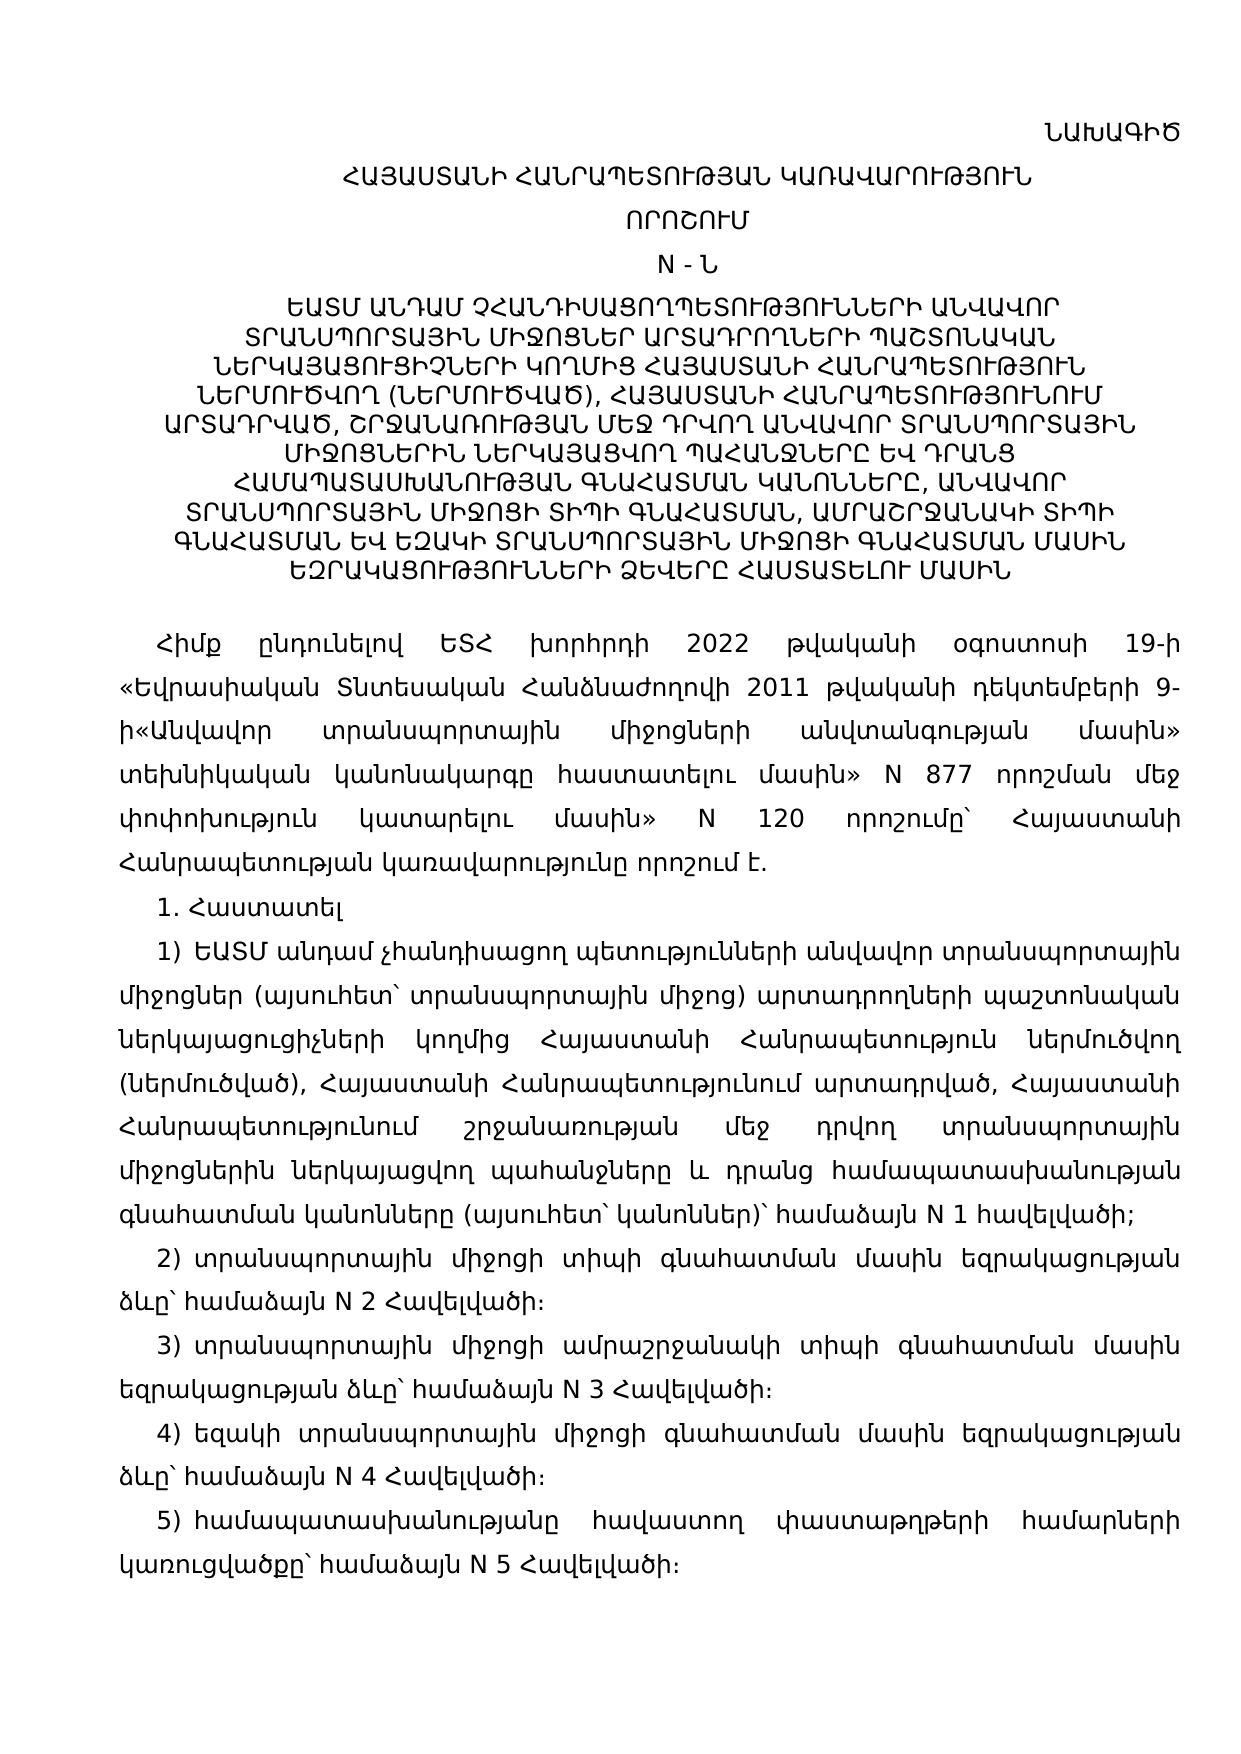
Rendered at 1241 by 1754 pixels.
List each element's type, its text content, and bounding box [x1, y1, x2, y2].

list ԵԱՏՄ անդամ չհանդիսացող պետությունների անվավոր տրանսպորտային միջոցներ (այսուհետ՝ տրանսպորտային միջոց) արտադրողների պաշտոնական ներկայացուցիչների կողմից Հայաստանի Հանրապետություն ներմուծվող (ներմուծված), Հայաստանի Հանրապետությունում արտադրված, Հայաստանի Հանրապետությունում շրջանառության մեջ դրվող տրանսպորտային միջոցներին ներկայացվող պահանջները և դրանց համապատասխանության գնահատման կանոնները (այսուհետ՝ կանոններ)՝ համաձայն N 1 հավելվածի; [118, 937, 1182, 1229]
text ՆԱԽԱԳԻԾ [118, 118, 1182, 148]
text ՀԱՅԱՍՏԱՆԻ ՀԱՆՐԱՊԵՏՈՒԹՅԱՆ ԿԱՌԱՎԱՐՈՒԹՅՈՒՆ [118, 162, 1182, 191]
text 1․ Հաստատել [118, 891, 1182, 922]
list եզակի տրանսպորտային միջոցի գնահատման մասին եզրակացության ձևը՝ համաձայն N 4 Հավելվածի։ [118, 1419, 1182, 1492]
text ԵԱՏՄ ԱՆԴԱՄ ՉՀԱՆԴԻՍԱՑՈՂՊԵՏՈՒԹՅՈՒՆՆԵՐԻ ԱՆՎԱՎՈՐ ՏՐԱՆՍՊՈՐՏԱՅԻՆ ՄԻՋՈՑՆԵՐ ԱՐՏԱԴՐՈՂՆԵՐԻ ՊԱՇՏՈՆԱԿԱՆ ՆԵՐԿԱՅԱՑՈՒՑԻՉՆԵՐԻ ԿՈՂՄԻՑ ՀԱՅԱՍՏԱՆԻ ՀԱՆՐԱՊԵՏՈՒԹՅՈՒՆ ՆԵՐՄՈՒԾՎՈՂ (ՆԵՐՄՈՒԾՎԱԾ), ՀԱՅԱՍՏԱՆԻ ՀԱՆՐԱՊԵՏՈՒԹՅՈՒՆՈՒՄ ԱՐՏԱԴՐՎԱԾ, ՇՐՋԱՆԱՌՈՒԹՅԱՆ ՄԵՋ ԴՐՎՈՂ ԱՆՎԱՎՈՐ ՏՐԱՆՍՊՈՐՏԱՅԻՆ ՄԻՋՈՑՆԵՐԻՆ ՆԵՐԿԱՅԱՑՎՈՂ ՊԱՀԱՆՋՆԵՐԸ ԵՎ ԴՐԱՆՑ ՀԱՄԱՊԱՏԱՍԽԱՆՈՒԹՅԱՆ ԳՆԱՀԱՏՄԱՆ ԿԱՆՈՆՆԵՐԸ, ԱՆՎԱՎՈՐ ՏՐԱՆՍՊՈՐՏԱՅԻՆ ՄԻՋՈՑԻ ՏԻՊԻ ԳՆԱՀԱՏՄԱՆ, ԱՄՐԱՇՐՋԱՆԱԿԻ ՏԻՊԻ ԳՆԱՀԱՏՄԱՆ ԵՎ ԵԶԱԿԻ ՏՐԱՆՍՊՈՐՏԱՅԻՆ ՄԻՋՈՑԻ ԳՆԱՀԱՏՄԱՆ ՄԱՍԻՆ ԵԶՐԱԿԱՑՈՒԹՅՈՒՆՆԵՐԻ ՁԵՎԵՐԸ ՀԱՍՏԱՏԵԼՈՒ ՄԱՍԻՆ [118, 293, 1182, 585]
list տրանսպորտային միջոցի տիպի գնահատման մասին եզրակացության ձևը՝ համաձայն N 2 Հավելվածի։ [118, 1244, 1182, 1317]
text ՈՐՈՇՈՒՄ [118, 206, 1182, 235]
text Հիմք ընդունելով ԵՏՀ խորհրդի 2022 թվականի օգոստոսի 19-ի «Եվրասիական Տնտեսական Հանձնաժողովի 2011 թվականի դեկտեմբերի 9-ի«Անվավոր տրանսպորտային միջոցների անվտանգության մասին» տեխնիկական կանոնակարգը հաստատելու մասին» N 877 որոշման մեջ փոփոխություն կատարելու մասին» N 120 որոշումը՝ Հայաստանի Հանրապետության կառավարությունը որոշում է. [118, 629, 1182, 877]
list տրանսպորտային միջոցի ամրաշրջանակի տիպի գնահատման մասին եզրակացության ձևը՝ համաձայն N 3 Հավելվածի։ [118, 1331, 1182, 1404]
list համապատասխանությանը հավաստող փաստաթղթերի համարների կառուցվածքը՝ համաձայն N 5 Հավելվածի։ [118, 1506, 1182, 1579]
text N - Ն [118, 250, 1182, 279]
